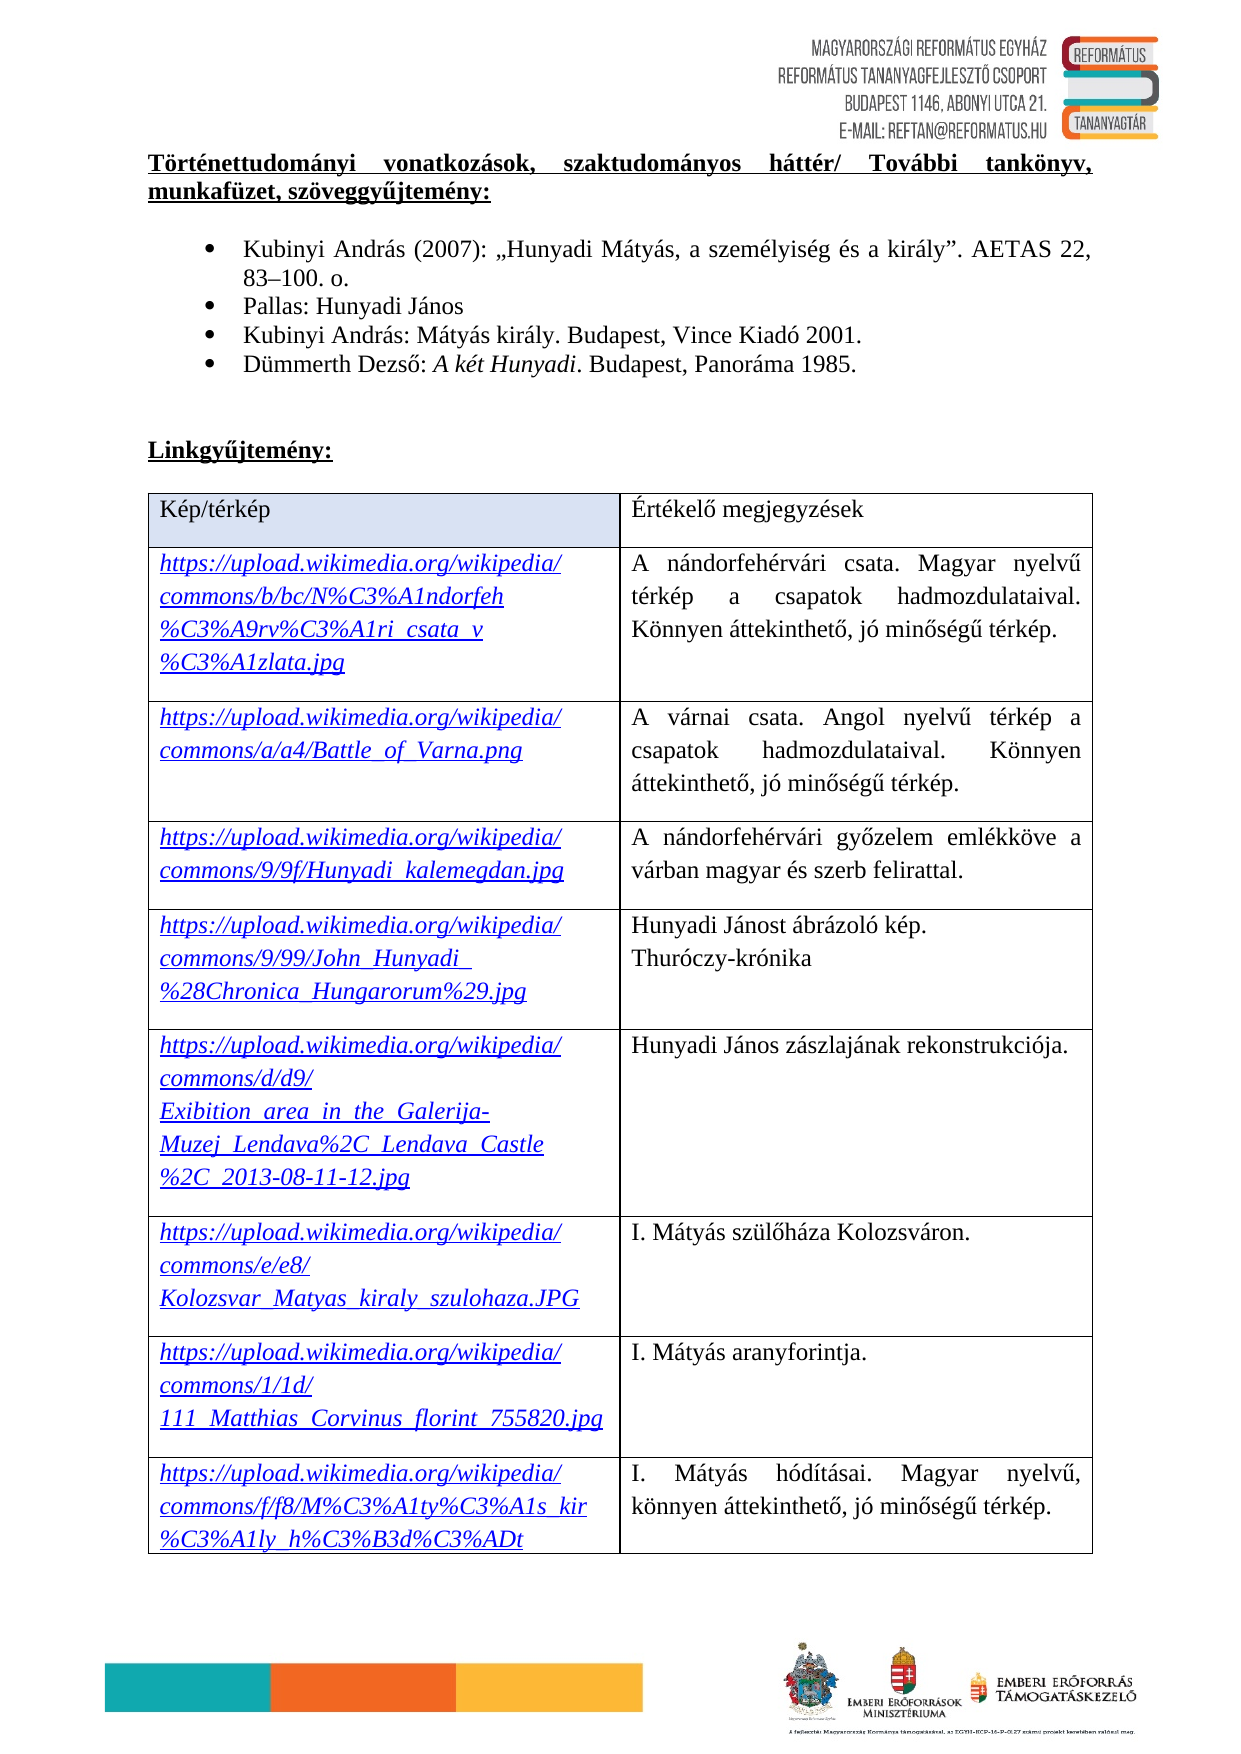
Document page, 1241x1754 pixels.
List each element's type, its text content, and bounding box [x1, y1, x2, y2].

table_cell Hunyadi Jánost ábrázoló kép. Thuróczy-krónika [621, 910, 1092, 1029]
table_header Kép/térkép [149, 494, 619, 547]
text Történettudományi vonatkozások, szaktudományos háttér/ További tankönyv, munkafüzet, szöveggyűjtemény: [148, 174, 1093, 205]
table_cell Hunyadi János zászlajának rekonstrukciója. [621, 1030, 1092, 1216]
list Dümmerth Dezső: A két Hunyadi. Budapest, Panoráma 1985. [205, 349, 1093, 378]
text Linkgyűjtemény: [148, 435, 1093, 464]
table_cell I. Mátyás hódításai. Magyar nyelvű, könnyen áttekinthető, jó minőségű térkép. [621, 1458, 1092, 1553]
table_cell https://upload.wikimedia.org/wikipedia/commons/a/a4/Battle_of_Varna.png [149, 702, 619, 821]
picture [104, 1578, 1172, 1754]
table_cell https://upload.wikimedia.org/wikipedia/commons/b/bc/N%C3%A1ndorfeh%C3%A9rv%C3%A1ri_csata_v%C3%A1zlata.jpg [149, 548, 619, 701]
table_cell https://upload.wikimedia.org/wikipedia/commons/d/d9/Exibition_area_in_the_Galerija-Muzej_Lendava%2C_Lendava_Castle%2C_2013-08-11-12.jpg [149, 1030, 619, 1216]
table_cell https://upload.wikimedia.org/wikipedia/commons/f/f8/M%C3%A1ty%C3%A1s_kir%C3%A1ly_h%C3%B3d%C3%ADt%C3%A1sai.png [149, 1458, 619, 1553]
table_cell A várnai csata. Angol nyelvű térkép a csapatok hadmozdulataival. Könnyen áttekinthető, jó minőségű térkép. [621, 702, 1092, 821]
list Kubinyi András: Mátyás király. Budapest, Vince Kiadó 2001. [205, 320, 1093, 349]
table_cell I. Mátyás szülőháza Kolozsváron. [621, 1217, 1092, 1336]
table_cell A nándorfehérvári csata. Magyar nyelvű térkép a csapatok hadmozdulataival. Könnyen áttekinthető, jó minőségű térkép. [621, 548, 1092, 701]
table_cell I. Mátyás aranyforintja. [621, 1337, 1092, 1457]
table_cell A nándorfehérvári győzelem emlékköve a várban magyar és szerb felirattal. [621, 822, 1092, 909]
picture [500, 3, 1188, 168]
table_cell https://upload.wikimedia.org/wikipedia/commons/e/e8/Kolozsvar_Matyas_kiraly_szulohaza.JPG [149, 1217, 619, 1336]
table_header Értékelő megjegyzések [621, 494, 1092, 547]
table_cell https://upload.wikimedia.org/wikipedia/commons/9/9f/Hunyadi_kalemegdan.jpg [149, 822, 619, 909]
table_cell https://upload.wikimedia.org/wikipedia/commons/1/1d/111_Matthias_Corvinus_florint_755820.jpg [149, 1337, 619, 1457]
text Történettudományi vonatkozások, szaktudományos háttér/ További tankönyv, munkafüzet, szöveggyűjtemény: [148, 148, 1093, 173]
table_cell https://upload.wikimedia.org/wikipedia/commons/9/99/John_Hunyadi_%28Chronica_Hungarorum%29.jpg [149, 910, 619, 1029]
list Kubinyi András (2007): „Hunyadi Mátyás, a személyiség és a király”. AETAS 22, 83–100. o. [205, 234, 1093, 291]
list Pallas: Hunyadi János [205, 291, 1093, 320]
